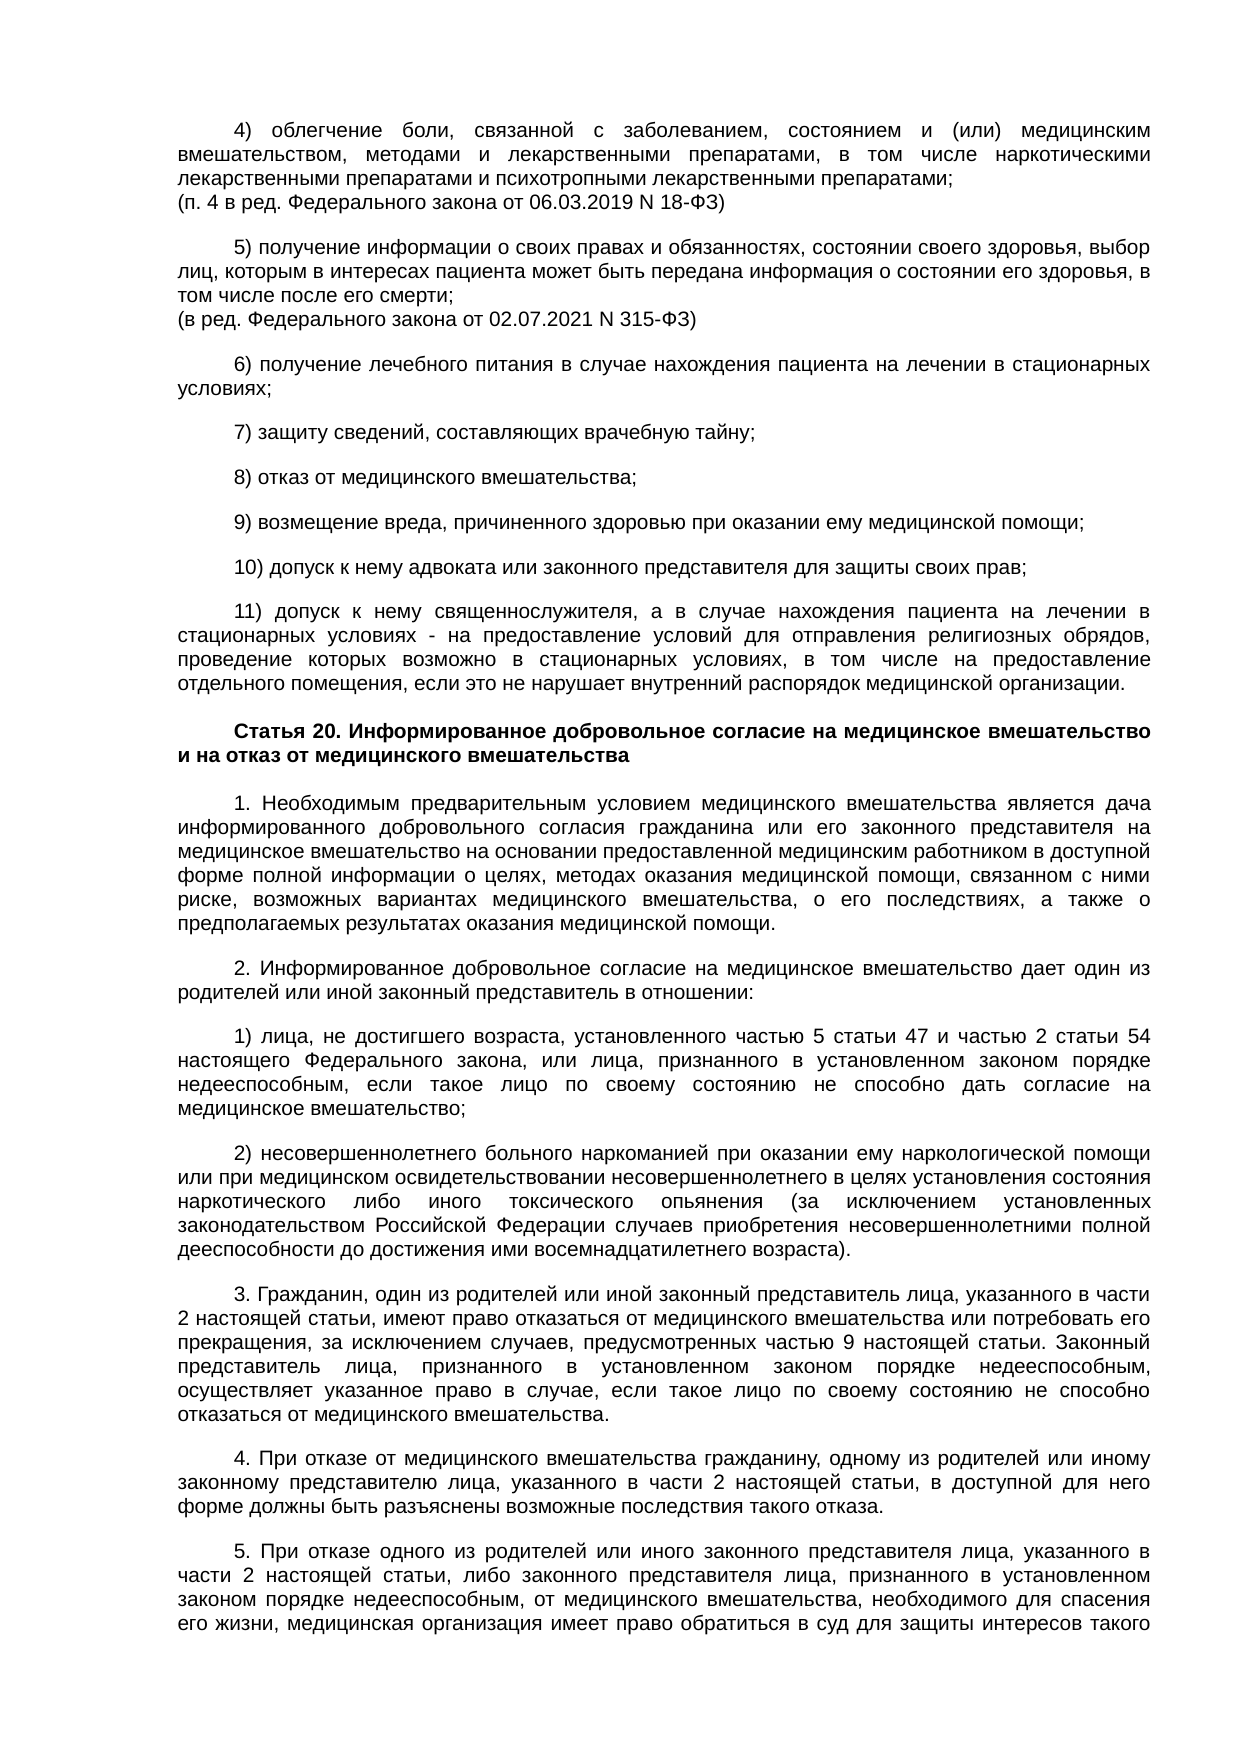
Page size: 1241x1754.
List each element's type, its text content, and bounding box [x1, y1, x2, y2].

text 10) допуск к нему адвоката или законного представителя для защиты своих прав; [177, 554, 1152, 578]
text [177, 1539, 1152, 1635]
text 2. Информированное добровольное согласие на медицинское вмешательство дает один из родителей или иной законный представитель в отношении: [177, 956, 1152, 1003]
text 7) защиту сведений, составляющих врачебную тайну; [177, 420, 1152, 444]
text 1. Необходимым предварительным условием медицинского вмешательства является дача информированного добровольного согласия гражданина или его законного представителя на медицинское вмешательство на основании предоставленной медицинским работником в доступной форме полной информации о целях, методах оказания медицинской помощи, связанном с ними риске, возможных вариантах медицинского вмешательства, о его последствиях, а также о предполагаемых результатах оказания медицинской помощи. [177, 791, 1152, 935]
text 5) получение информации о своих правах и обязанностях, состоянии своего здоровья, выбор лиц, которым в интересах пациента может быть передана информация о состоянии его здоровья, в том числе после его смерти; [177, 235, 1152, 307]
text 4. При отказе от медицинского вмешательства гражданину, одному из родителей или иному законному представителю лица, указанного в части 2 настоящей статьи, в доступной для него форме должны быть разъяснены возможные последствия такого отказа. [177, 1446, 1152, 1518]
text 11) допуск к нему священнослужителя, а в случае нахождения пациента на лечении в стационарных условиях - на предоставление условий для отправления религиозных обрядов, проведение которых возможно в стационарных условиях, в том числе на предоставление отдельного помещения, если это не нарушает внутренний распорядок медицинской организации. [177, 599, 1152, 695]
text 2) несовершеннолетнего больного наркоманией при оказании ему наркологической помощи или при медицинском освидетельствовании несовершеннолетнего в целях установления состояния наркотического либо иного токсического опьянения (за исключением установленных законодательством Российской Федерации случаев приобретения несовершеннолетними полной дееспособности до достижения ими восемнадцатилетнего возраста). [177, 1141, 1152, 1261]
text 9) возмещение вреда, причиненного здоровью при оказании ему медицинской помощи; [177, 510, 1152, 534]
text 8) отказ от медицинского вмешательства; [177, 465, 1152, 489]
text 6) получение лечебного питания в случае нахождения пациента на лечении в стационарных условиях; [177, 351, 1152, 399]
text 3. Гражданин, один из родителей или иной законный представитель лица, указанного в части 2 настоящей статьи, имеют право отказаться от медицинского вмешательства или потребовать его прекращения, за исключением случаев, предусмотренных частью 9 настоящей статьи. Законный представитель лица, признанного в установленном законом порядке недееспособным, осуществляет указанное право в случае, если такое лицо по своему состоянию не способно отказаться от медицинского вмешательства. [177, 1282, 1152, 1425]
text (п. 4 в ред. Федерального закона от 06.03.2019 N 18-ФЗ) [177, 190, 1152, 214]
text 1) лица, не достигшего возраста, установленного частью 5 статьи 47 и частью 2 статьи 54 настоящего Федерального закона, или лица, признанного в установленном законом порядке недееспособным, если такое лицо по своему состоянию не способно дать согласие на медицинское вмешательство; [177, 1024, 1152, 1120]
text 4) облегчение боли, связанной с заболеванием, состоянием и (или) медицинским вмешательством, методами и лекарственными препаратами, в том числе наркотическими лекарственными препаратами и психотропными лекарственными препаратами; [177, 118, 1152, 190]
text (в ред. Федерального закона от 02.07.2021 N 315-ФЗ) [177, 307, 1152, 331]
title Статья 20. Информированное добровольное согласие на медицинское вмешательство и на отказ от медицинского вмешательства [177, 719, 1152, 767]
